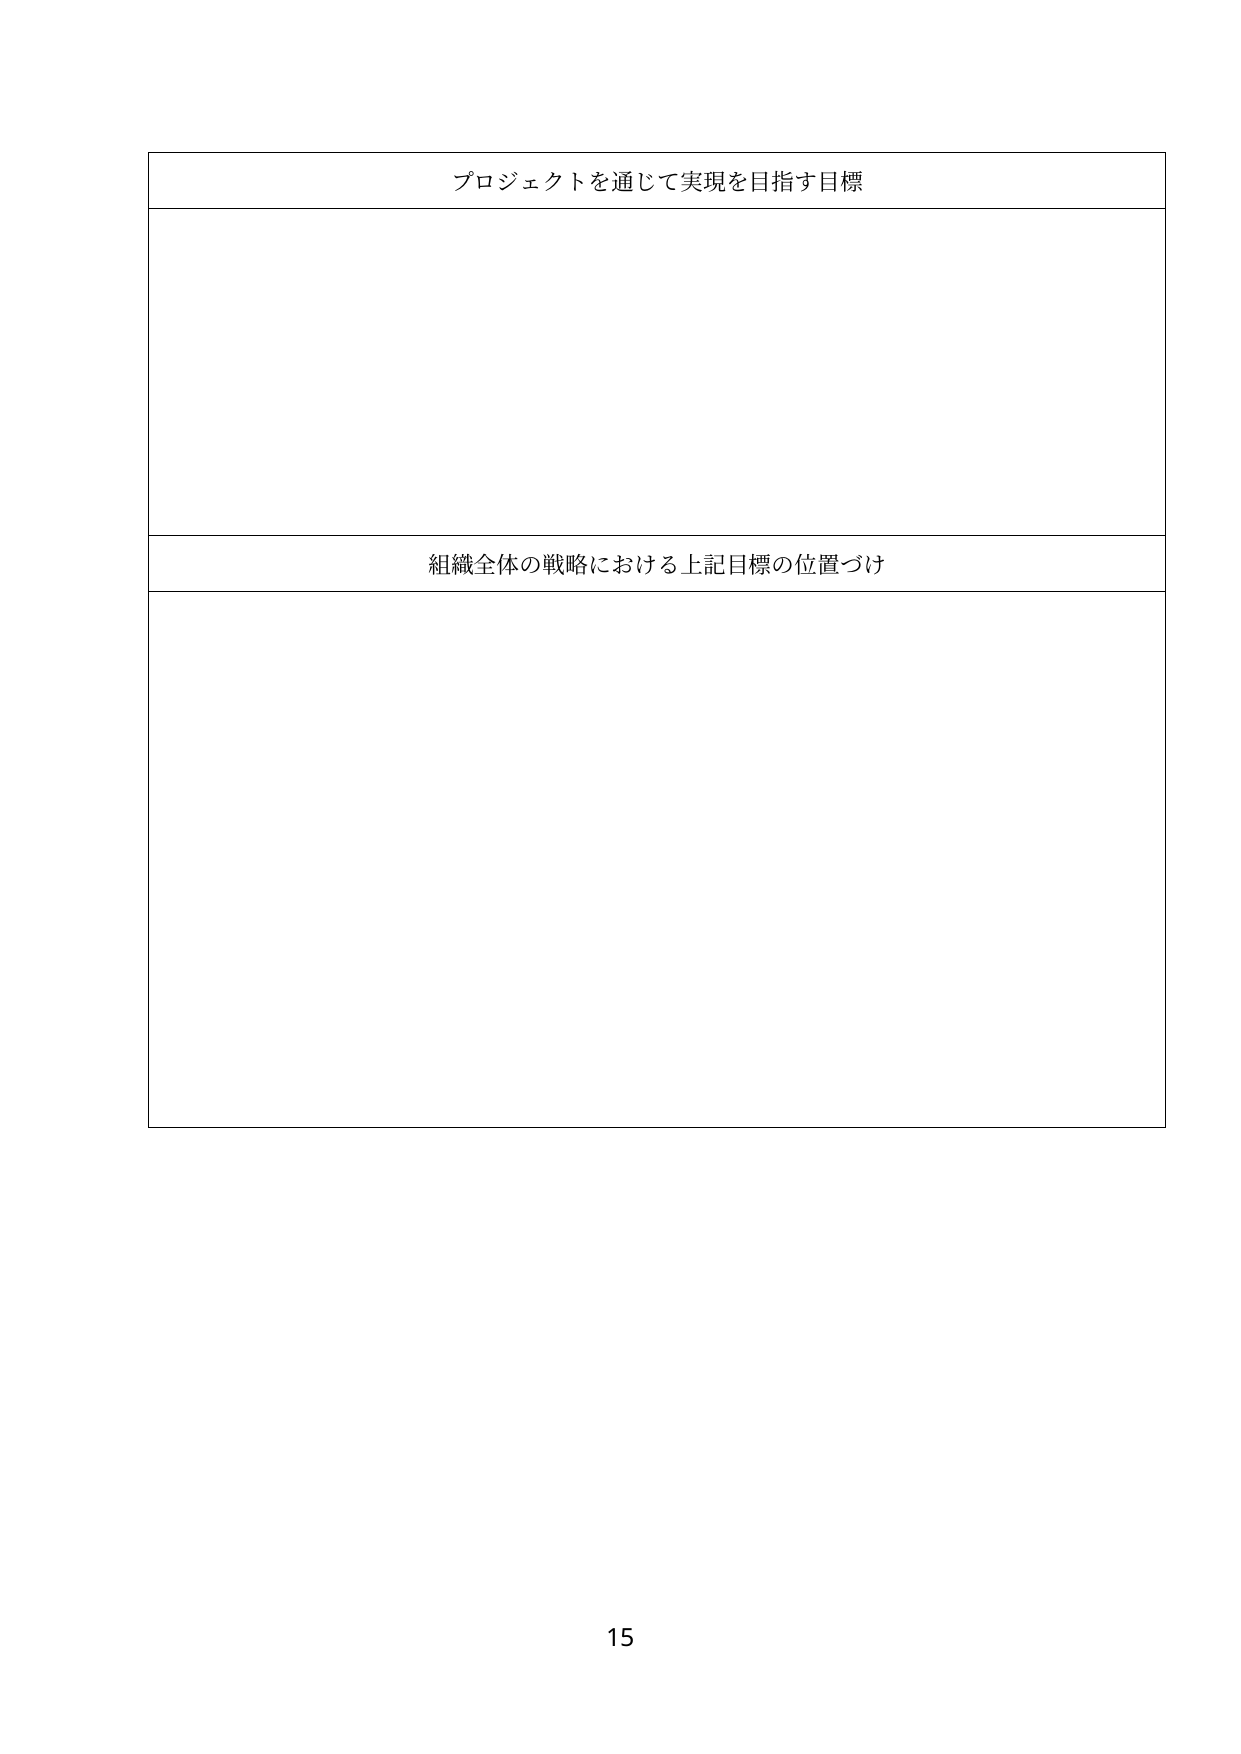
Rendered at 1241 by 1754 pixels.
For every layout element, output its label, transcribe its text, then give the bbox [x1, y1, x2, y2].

table_cell [149, 209, 1165, 535]
table_cell 組織全体の戦略における上記目標の位置づけ [149, 536, 1165, 591]
table_header プロジェクトを通じて実現を目指す目標 [149, 153, 1165, 208]
table_cell [149, 592, 1165, 1127]
